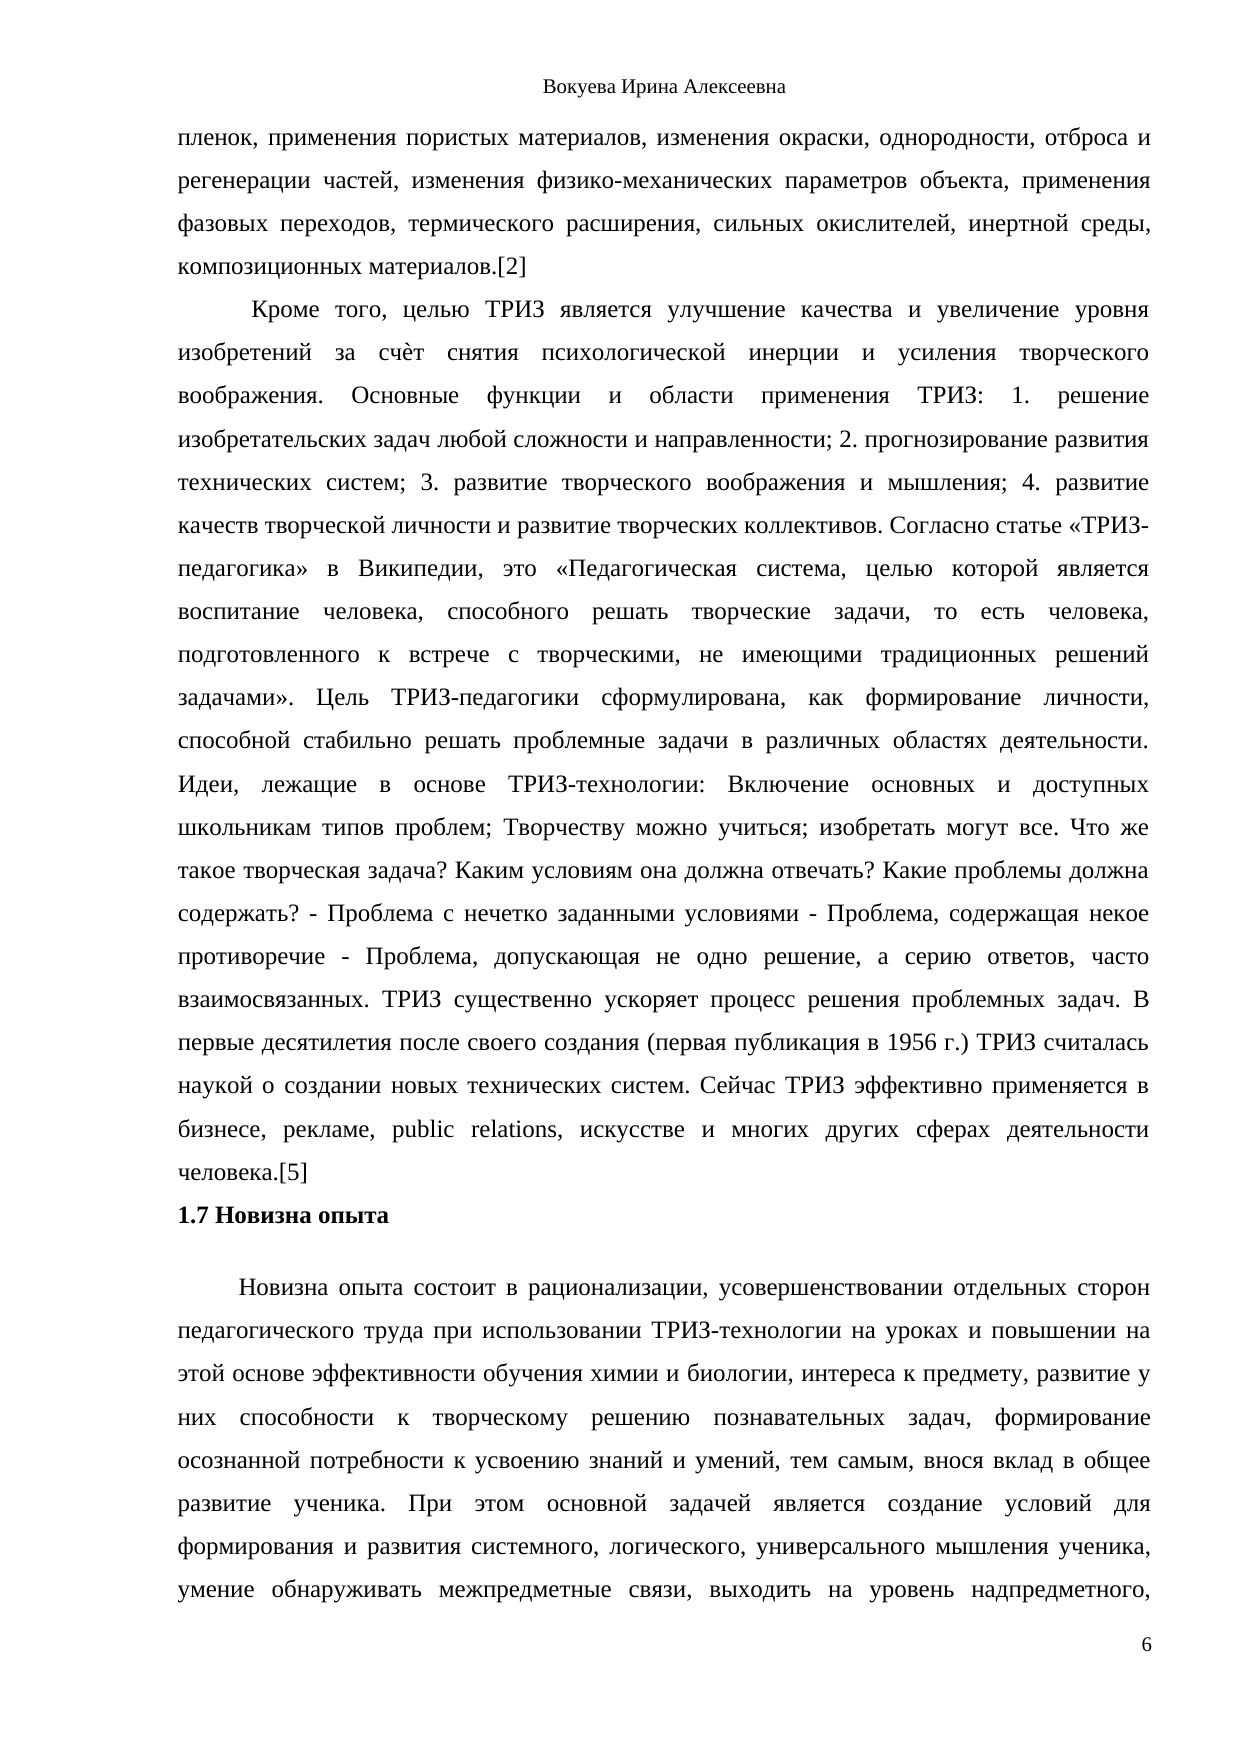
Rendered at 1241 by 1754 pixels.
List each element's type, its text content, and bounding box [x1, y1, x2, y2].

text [177, 122, 1152, 280]
text 1.7 Новизна опыта [177, 1200, 1152, 1229]
text Кроме того, целью ТРИЗ является улучшение качества и увеличение уровня изобретений за счѐт снятия психологической инерции и усиления творческого воображения. Основные функции и области применения ТРИЗ: 1. решение изобретательских задач любой сложности и направленности; 2. прогнозирование развития технических систем; 3. развитие творческого воображения и мышления; 4. развитие качеств творческой личности и развитие творческих коллективов. Согласно статье «ТРИЗ-педагогика» в Википедии, это «Педагогическая система, целью которой является воспитание человека, способного решать творческие задачи, то есть человека, подготовленного к встрече с творческими, не имеющими традиционных решений задачами». Цель ТРИЗ-педагогики сформулирована, как формирование личности, способной стабильно решать проблемные задачи в различных областях деятельности. Идеи, лежащие в основе ТРИЗ-технологии: Включение основных и доступных школьникам типов проблем; Творчеству можно учиться; изобретать могут все. Что же такое творческая задача? Каким условиям она должна отвечать? Какие проблемы должна содержать? - Проблема с нечетко заданными условиями - Проблема, содержащая некое противоречие - Проблема, допускающая не одно решение, а серию ответов, часто взаимосвязанных. ТРИЗ существенно ускоряет процесс решения проблемных задач. В первые десятилетия после своего создания (первая публикация в .) ТРИЗ считалась наукой о создании новых технических систем. Сейчас ТРИЗ эффективно применяется в бизнесе, рекламе, public relations, искусстве и многих других сферах деятельности человека.[5] [178, 294, 1150, 1186]
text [177, 1272, 1152, 1603]
